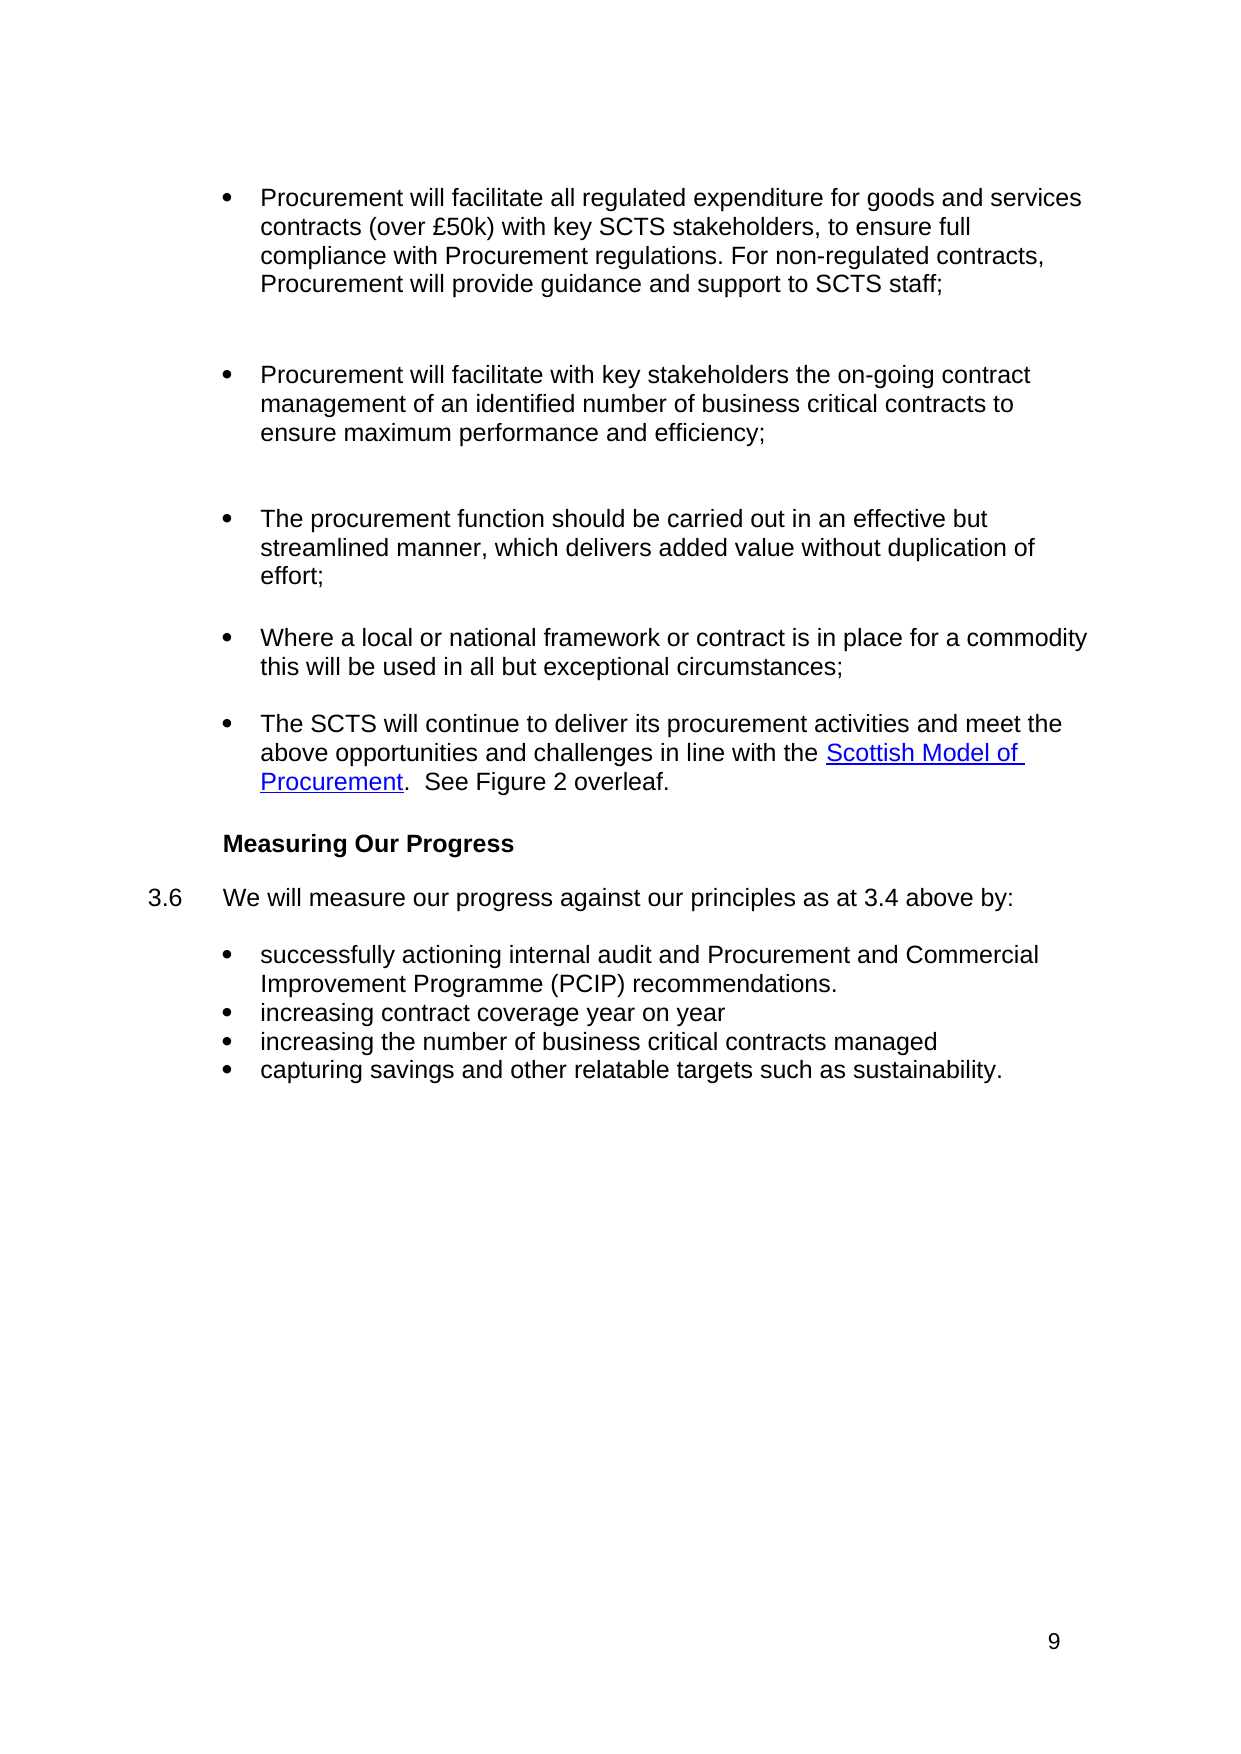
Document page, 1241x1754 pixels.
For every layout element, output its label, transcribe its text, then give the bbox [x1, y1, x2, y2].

list increasing the number of business critical contracts managed [223, 1027, 1090, 1056]
list successfully actioning internal audit and Procurement and Commercial Improvement Programme (PCIP) recommendations. [223, 940, 1090, 998]
list Procurement will facilitate all regulated expenditure for goods and services contracts (over £50k) with key SCTS stakeholders, to ensure full compliance with Procurement regulations. For non-regulated contracts, Procurement will provide guidance and support to SCTS staff; [223, 183, 1090, 298]
list capturing savings and other relatable targets such as sustainability. [223, 1056, 1090, 1084]
text 3.6 We will measure our progress against our principles as at 3.4 above by: [148, 883, 1090, 911]
list Procurement will facilitate with key stakeholders the on-going contract management of an identified number of business critical contracts to ensure maximum performance and efficiency; [223, 360, 1090, 446]
list Where a local or national framework or contract is in place for a commodity this will be used in all but exceptional circumstances; [223, 623, 1090, 681]
list Measuring Our Progress [223, 829, 1090, 858]
list The SCTS will continue to deliver its procurement activities and meet the above opportunities and challenges in line with the Scottish Model of Procurement. See Figure 2 overleaf. [223, 709, 1090, 796]
list The procurement function should be carried out in an effective but streamlined manner, which delivers added value without duplication of effort; [223, 504, 1090, 590]
list increasing contract coverage year on year [223, 998, 1090, 1027]
